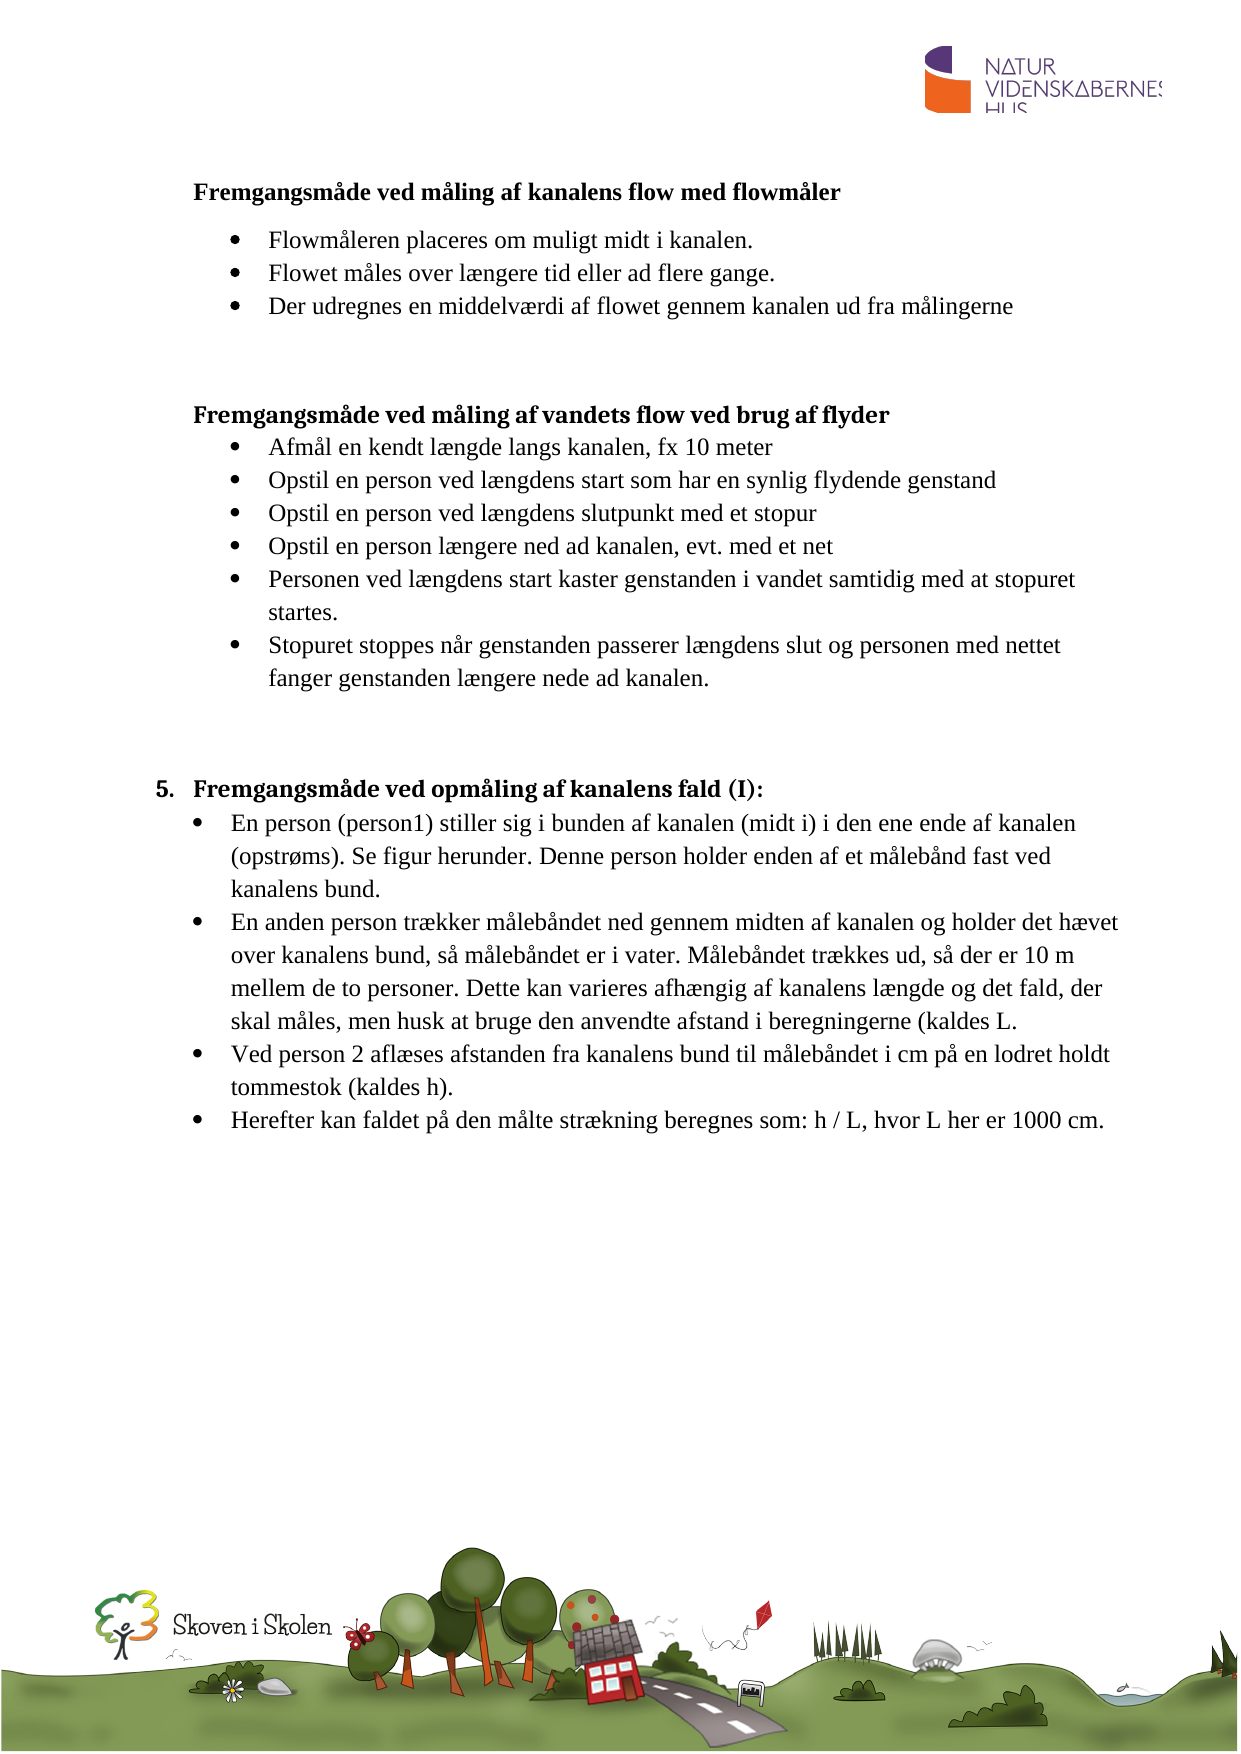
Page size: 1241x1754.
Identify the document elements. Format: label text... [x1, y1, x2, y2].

picture [0, 1547, 1236, 1751]
list Afmål en kendt længde langs kanalen, fx 10 meter [231, 432, 1122, 461]
list Ved person 2 aflæses afstanden fra kanalens bund til målebåndet i cm på en lodret holdt tommestok (kaldes h). [193, 1039, 1122, 1101]
list Opstil en person ved længdens start som har en synlig flydende genstand [231, 465, 1122, 494]
list Personen ved længdens start kaster genstanden i vandet samtidig med at stopuret startes. [231, 564, 1122, 626]
list Flowet måles over længere tid eller ad flere gange. [231, 258, 1122, 287]
list Opstil en person længere ned ad kanalen, evt. med et net [231, 531, 1122, 560]
list Opstil en person ved længdens slutpunkt med et stopur [231, 498, 1122, 527]
list En person (person1) stiller sig i bunden af kanalen (midt i) i den ene ende af kanalen (opstrøms). Se figur herunder. Denne person holder enden af et målebånd fast ved kanalens bund. [193, 808, 1122, 903]
list Herefter kan faldet på den målte strækning beregnes som: h / L, hvor L her er 1000 cm. [193, 1105, 1122, 1134]
list Flowmåleren placeres om muligt midt i kanalen. [231, 225, 1122, 254]
list Stopuret stoppes når genstanden passerer længdens slut og personen med nettet fanger genstanden længere nede ad kanalen. [231, 630, 1122, 692]
list Fremgangsmåde ved måling af vandets flow ved brug af flyder [193, 401, 1122, 429]
text Fremgangsmåde ved måling af kanalens flow med flowmåler [118, 177, 1122, 206]
picture [924, 46, 1162, 113]
list Der udregnes en middelværdi af flowet gennem kanalen ud fra målingerne [231, 291, 1122, 320]
list En anden person trækker målebåndet ned gennem midten af kanalen og holder det hævet over kanalens bund, så målebåndet er i vater. Målebåndet trækkes ud, så der er 10 m mellem de to personer. Dette kan varieres afhængig af kanalens længde og det fald, der skal måles, men husk at bruge den anvendte afstand i beregningerne (kaldes L. [193, 907, 1122, 1035]
list Fremgangsmåde ved opmåling af kanalens fald (I): [156, 775, 1122, 804]
